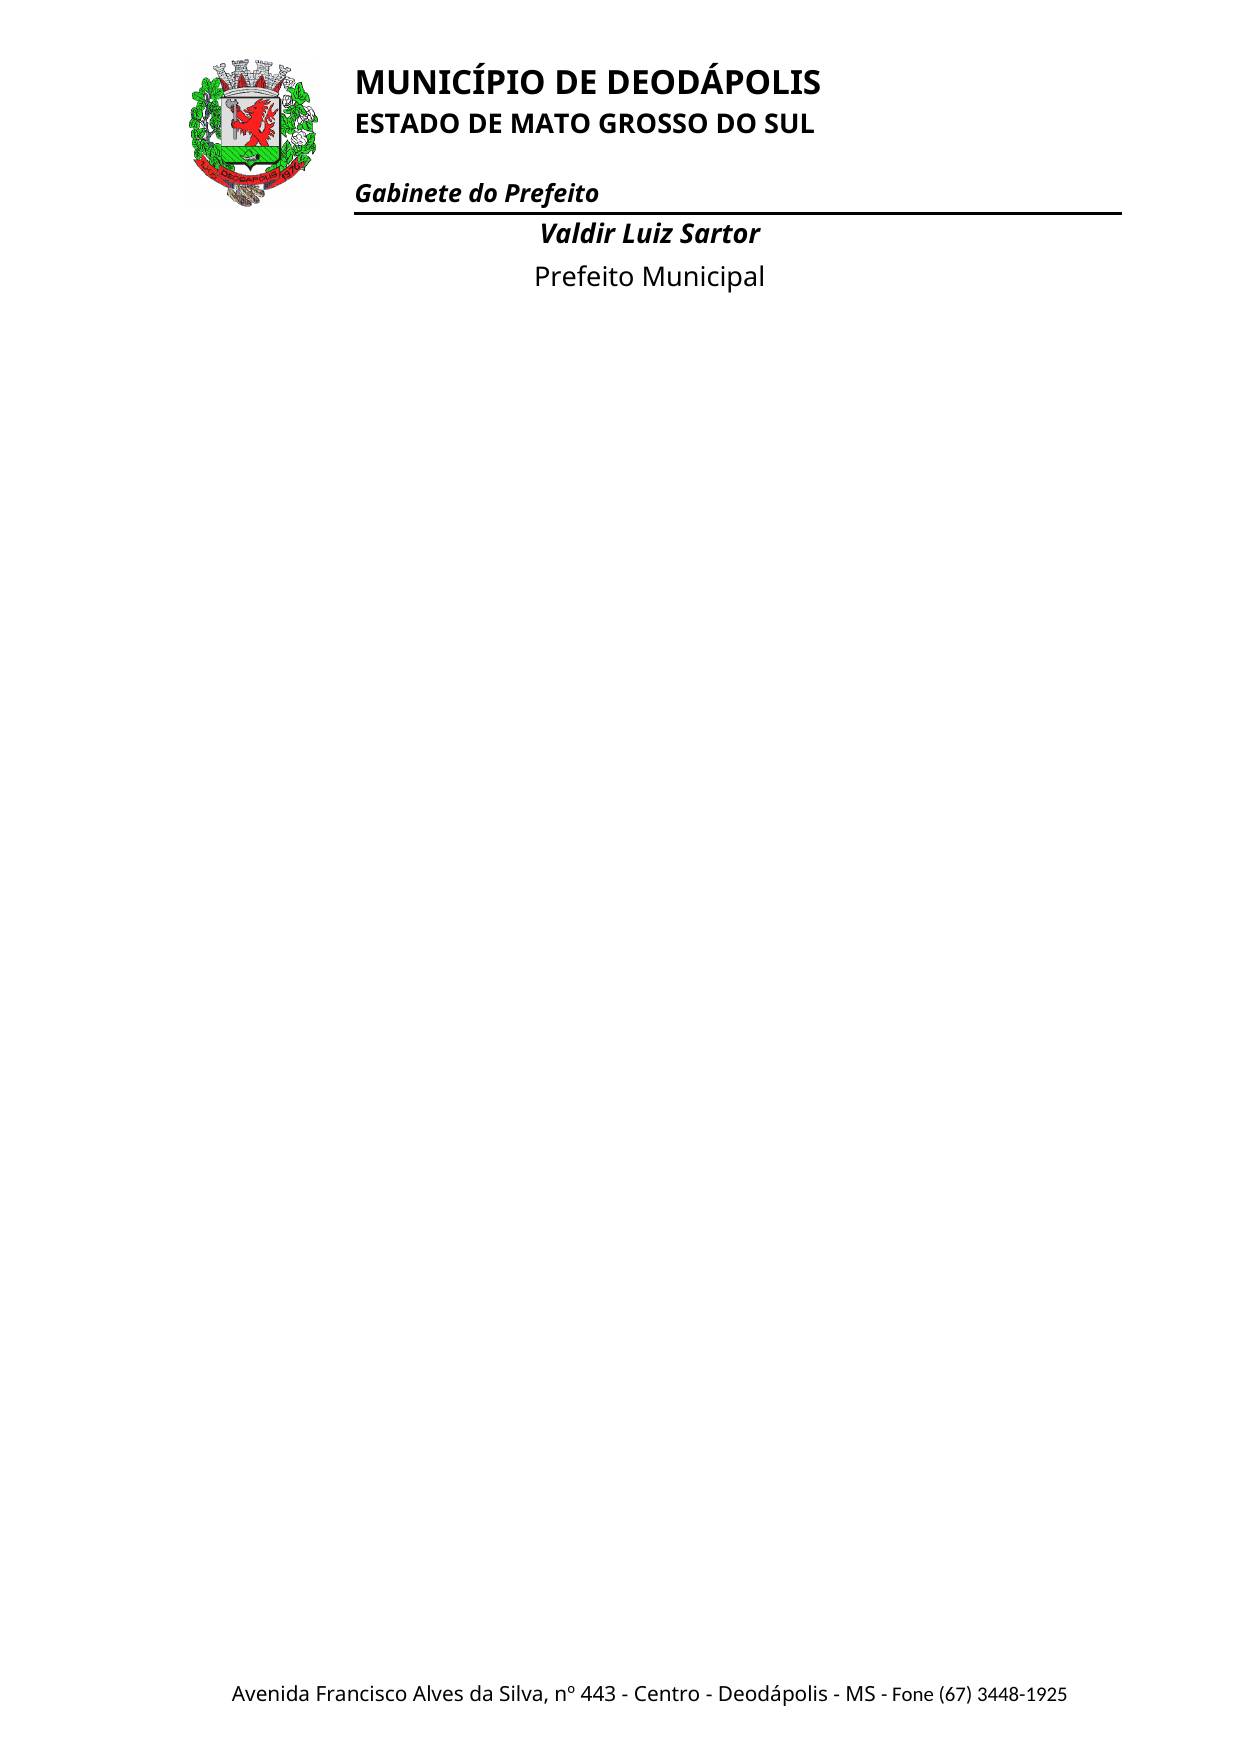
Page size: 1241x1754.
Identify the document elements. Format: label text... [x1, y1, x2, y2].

text Prefeito Municipal [177, 257, 1122, 294]
text Valdir Luiz Sartor [177, 215, 1122, 252]
picture [186, 59, 318, 207]
